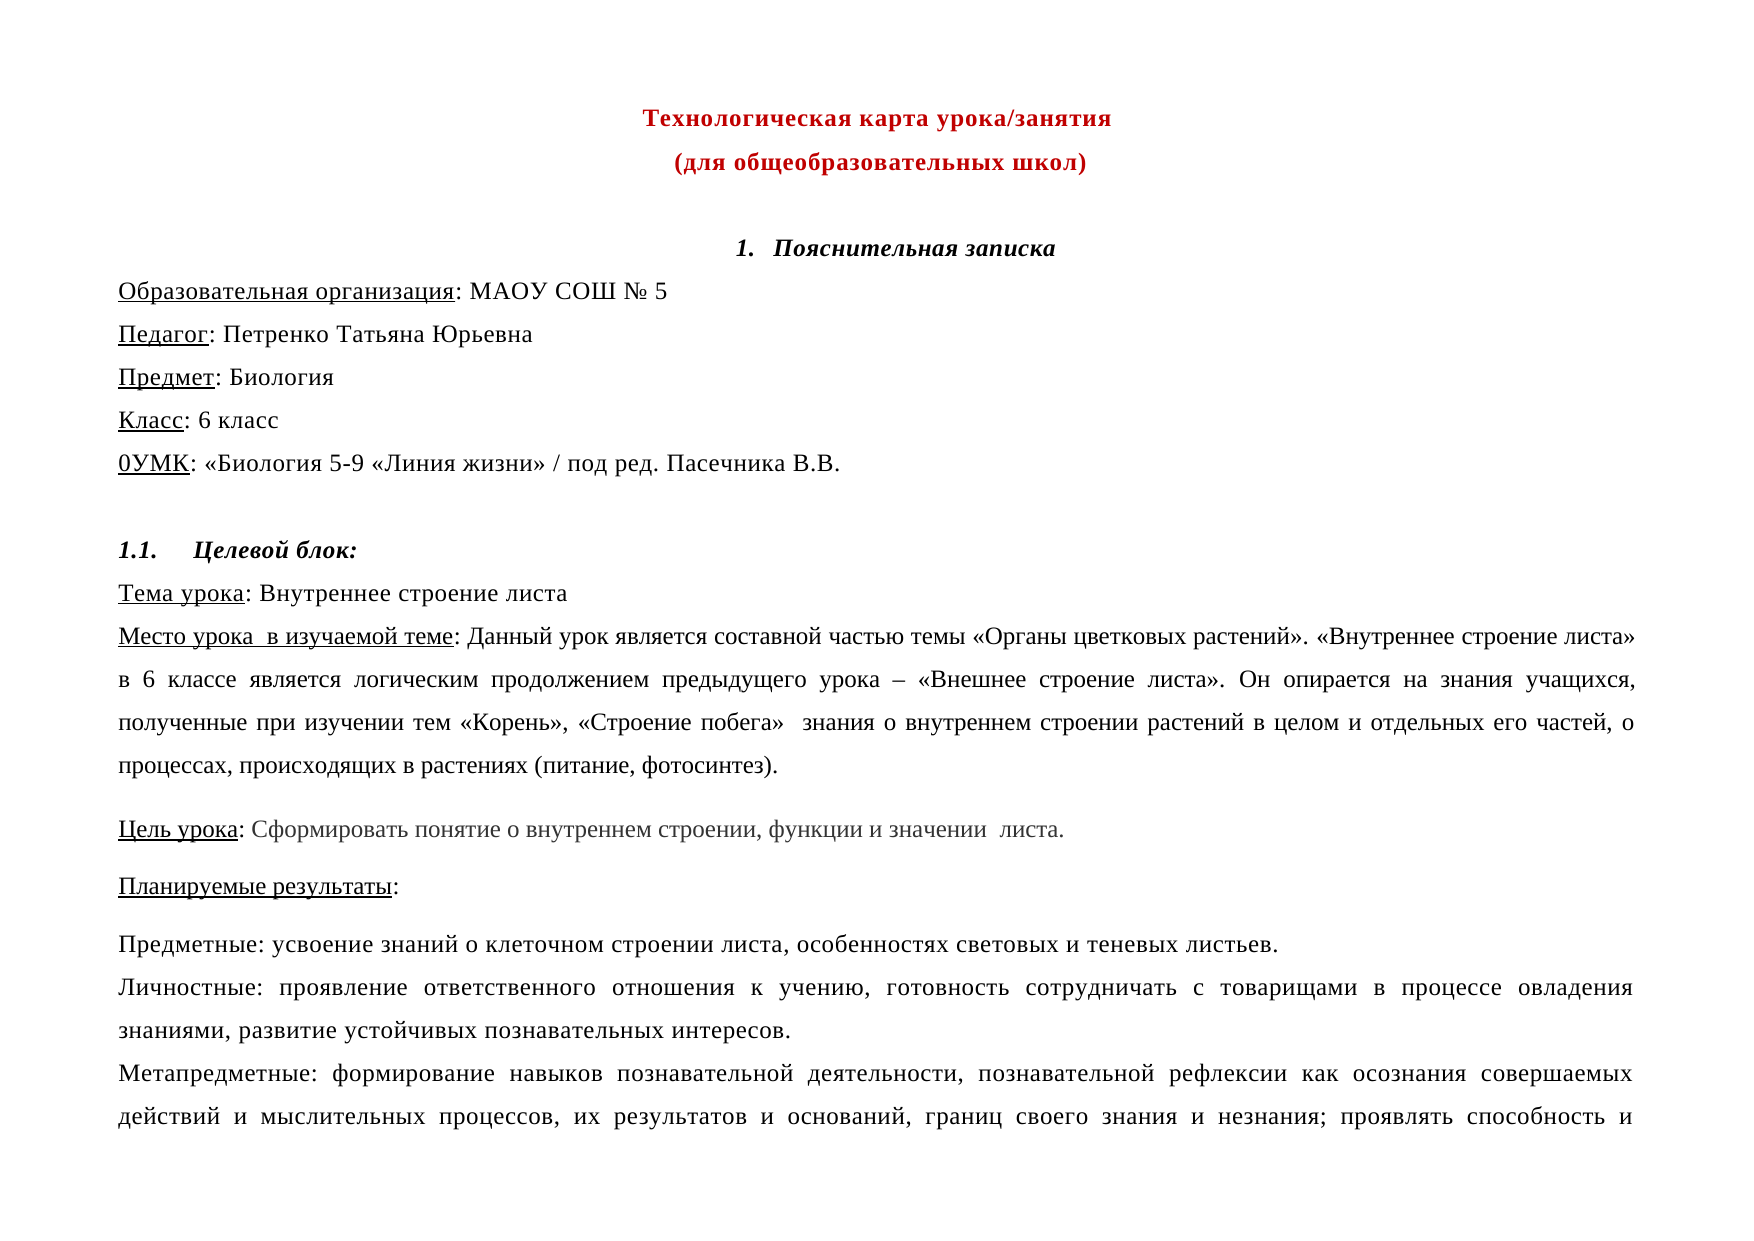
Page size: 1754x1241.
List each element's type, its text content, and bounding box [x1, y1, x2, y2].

text (для общеобразовательных школ) [118, 147, 1636, 175]
text Место урока в изучаемой теме: Данный урок является составной частью темы «Органы цветковых растений». «Внутреннее строение листа» в 6 классе является логическим продолжением предыдущего урока – «Внешнее строение листа». Он опирается на знания учащихся, полученные при изучении тем «Корень», «Строение побега» знания о внутреннем строении растений в целом и отдельных его частей, о процессах, происходящих в растениях (питание, фотосинтез). [118, 621, 1636, 779]
text Предмет: Биология [118, 362, 1636, 391]
text Предметные: усвоение знаний о клеточном строении листа, особенностях световых и теневых листьев. [118, 929, 1636, 957]
text Технологическая карта урока/занятия [118, 103, 1636, 132]
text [118, 1058, 1636, 1130]
text Цель урока: Сформировать понятие о внутреннем строении, функции и значении листа. [118, 814, 1636, 843]
text Образовательная организация: МАОУ СОШ № 5 [118, 276, 1636, 305]
text Личностные: проявление ответственного отношения к учению, готовность сотрудничать с товарищами в процессе овладения знаниями, развитие устойчивых познавательных интересов. [118, 972, 1636, 1044]
text 0УМК: «Биология 5-9 «Линия жизни» / под ред. Пасечника В.В. [118, 448, 1636, 477]
list Целевой блок: [118, 535, 1636, 563]
list Пояснительная записка [156, 233, 1636, 262]
text Класс: 6 класс [118, 405, 1636, 434]
text Планируемые результаты: [118, 871, 1636, 900]
text Тема урока: Внутреннее строение листа [118, 578, 1636, 607]
text Педагог: Петренко Татьяна Юрьевна [118, 319, 1636, 348]
